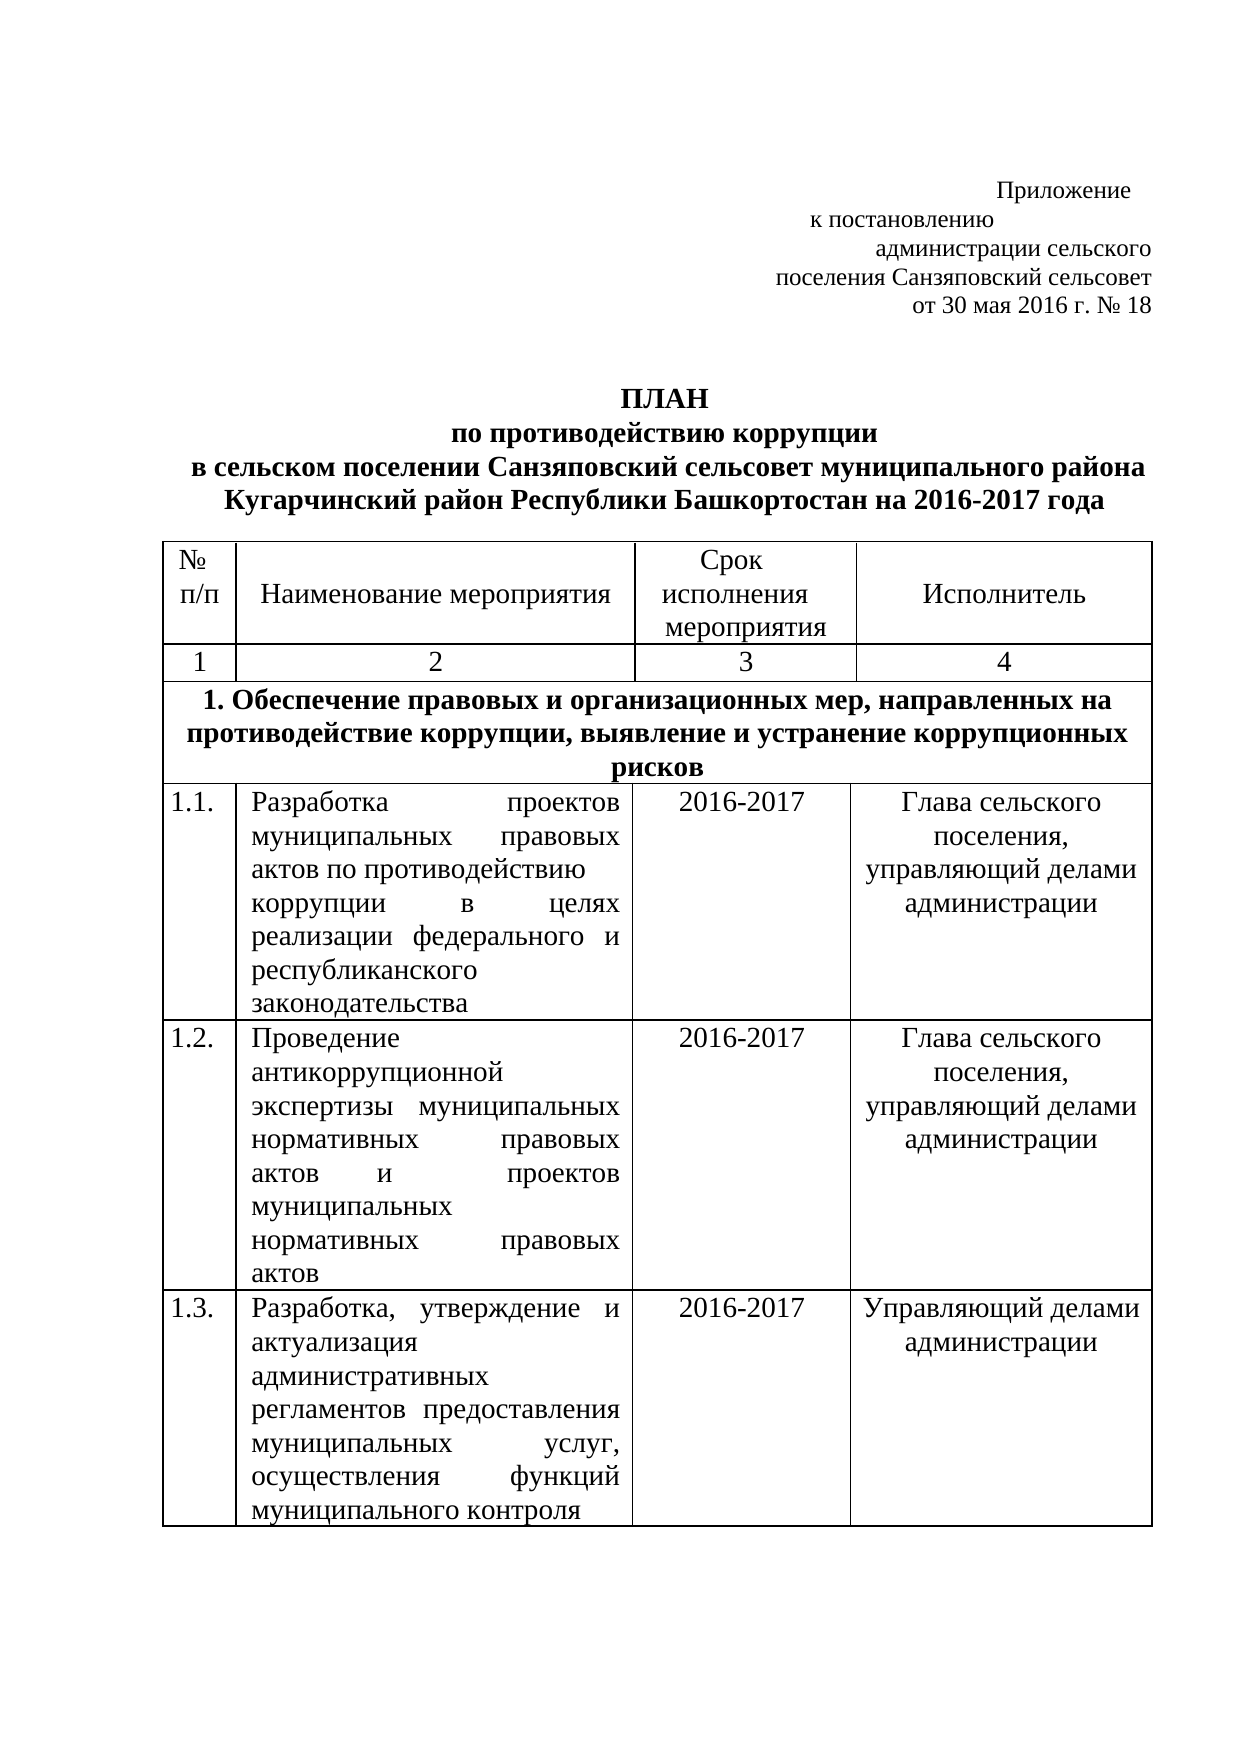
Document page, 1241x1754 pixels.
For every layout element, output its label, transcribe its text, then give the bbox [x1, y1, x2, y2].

text в сельском поселении Санзяповский сельсовет муниципального района Кугарчинский район Республики Башкортостан на 2016-2017 года [177, 449, 1152, 516]
text к постановлению [177, 204, 1152, 233]
table_cell Глава сельского поселения, управляющий делами администрации [851, 784, 1151, 1019]
table_cell Разработка проектов муниципальных правовых актов по противодействию коррупции в целях реализации федерального и республиканского законодательства [237, 784, 632, 1019]
table_cell 1. Обеспечение правовых и организационных мер, направленных на противодействие коррупции, выявление и устранение коррупционных рисков [164, 682, 1151, 783]
table_cell Проведение антикоррупционной экспертизы муниципальных нормативных правовых актов и проектов муниципальных нормативных правовых актов [237, 1021, 632, 1289]
table_cell 2016-2017 [633, 1291, 850, 1525]
table_cell 1 [164, 645, 235, 681]
text поселения Санзяповский сельсовет [177, 262, 1152, 291]
table_header Наименование мероприятия [237, 542, 635, 643]
table_header № п/п [164, 542, 236, 643]
text Приложение [177, 176, 1152, 204]
table_cell Разработка, утверждение и актуализация административных регламентов предоставления муниципальных услуг, осуществления функций муниципального контроля [237, 1291, 632, 1525]
text по противодействию коррупции [177, 415, 1152, 449]
text ПЛАН [177, 382, 1152, 415]
table_cell 1.2. [164, 1021, 235, 1289]
table_cell 2016-2017 [633, 784, 850, 1019]
table_cell 4 [857, 645, 1151, 681]
table_cell Глава сельского поселения, управляющий делами администрации [851, 1021, 1151, 1289]
table_cell 1.3. [164, 1291, 235, 1525]
table_header Срок исполнения мероприятия [636, 542, 856, 643]
table_cell Управляющий делами администрации [851, 1291, 1151, 1525]
table_cell 3 [636, 645, 856, 681]
table_cell 2016-2017 [633, 1021, 850, 1289]
table_cell 2 [237, 645, 634, 681]
text администрации сельского [177, 233, 1152, 262]
text от 30 мая . № 18 [177, 291, 1152, 319]
table_cell [164, 784, 235, 1019]
table_header Исполнитель [857, 542, 1151, 643]
